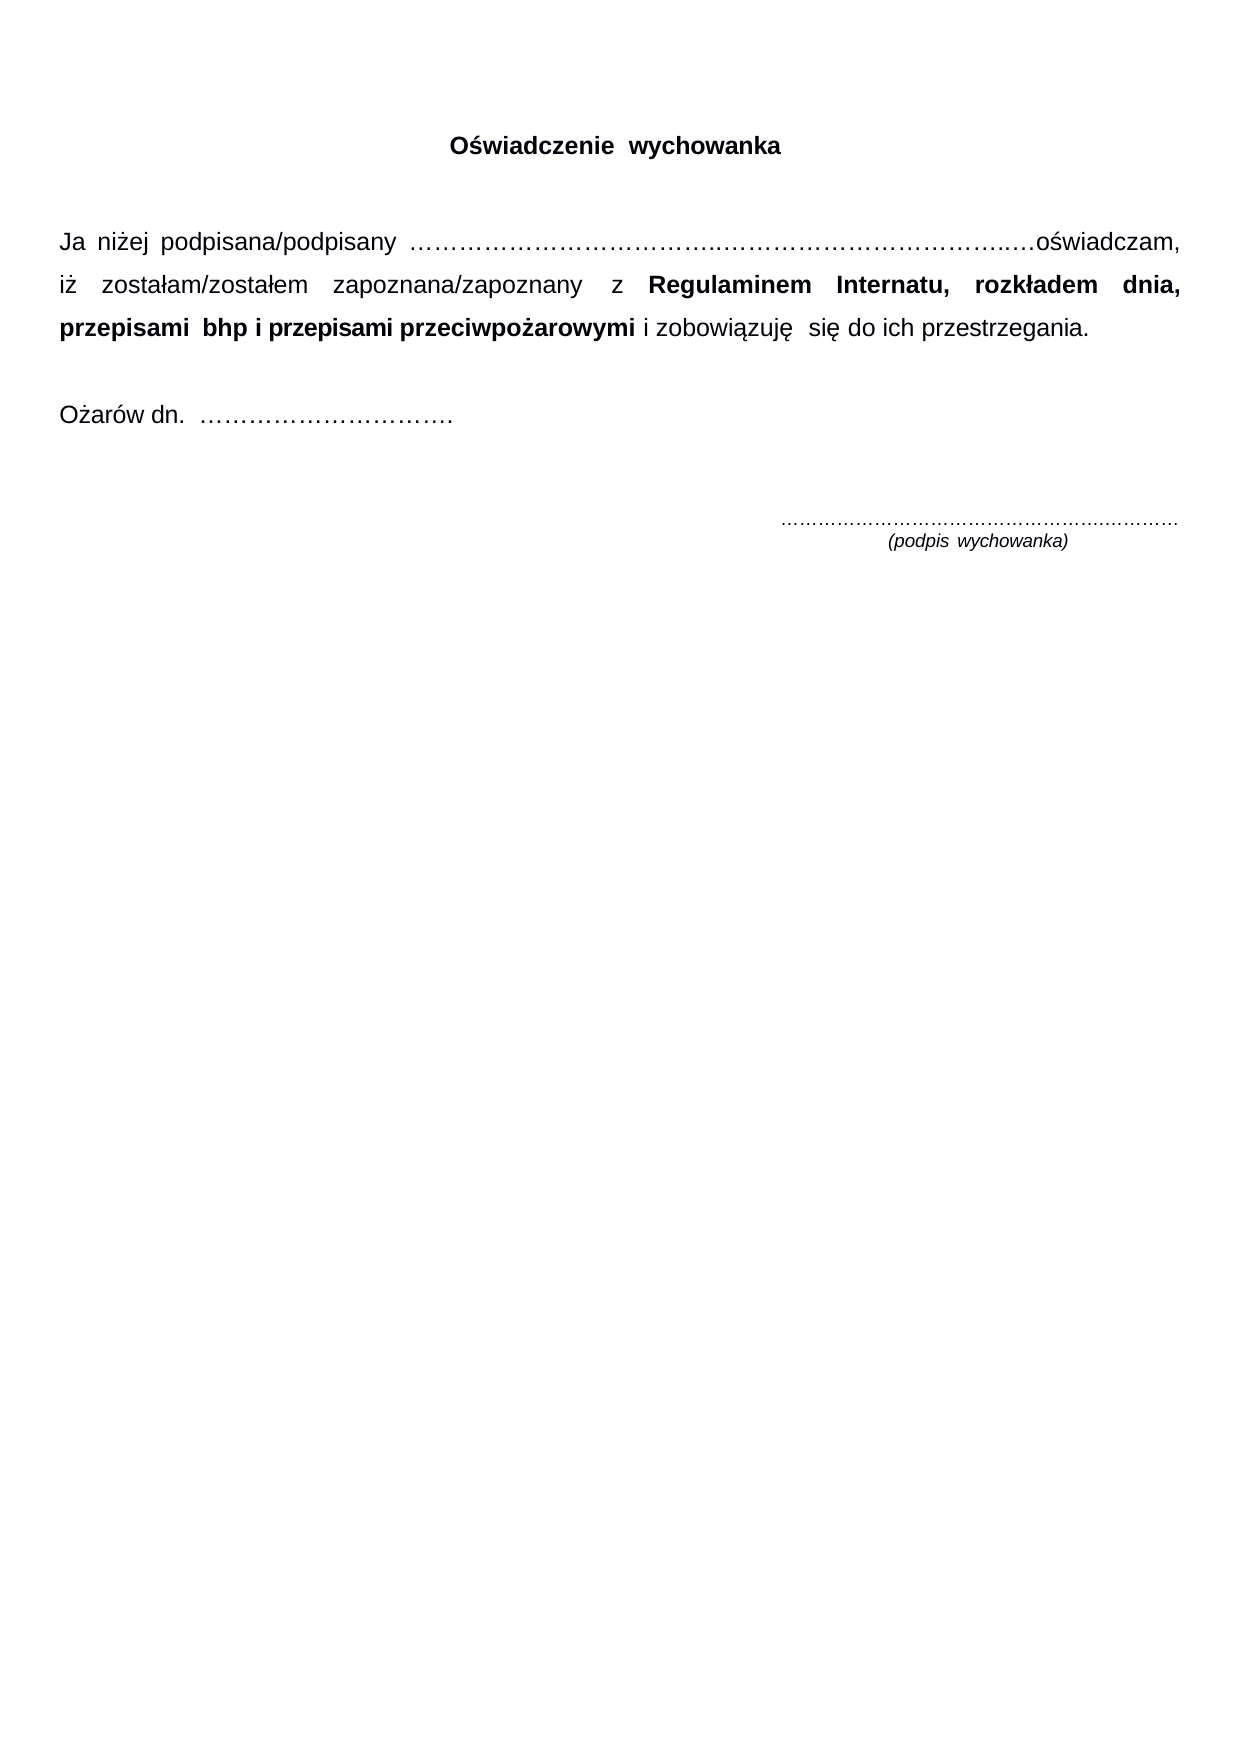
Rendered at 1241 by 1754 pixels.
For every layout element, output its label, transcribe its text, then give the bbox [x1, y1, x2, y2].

text Ożarów dn. …………………………. [59, 400, 1181, 428]
subtitle Oświadczenie wychowanka [59, 131, 1171, 159]
text (podpis wychowanka) [777, 530, 1181, 552]
text …………………………………………….………… [777, 507, 1181, 529]
text Ja niżej podpisana/podpisany ………………………………..……………………………..…oświadczam, iż zostałam/zostałem zapoznana/zapoznany z Regulaminem Internatu, rozkładem dnia, przepisami bhp i przepisami przeciwpożarowymi i zobowiązuję się do ich przestrzegania. [59, 227, 1181, 342]
